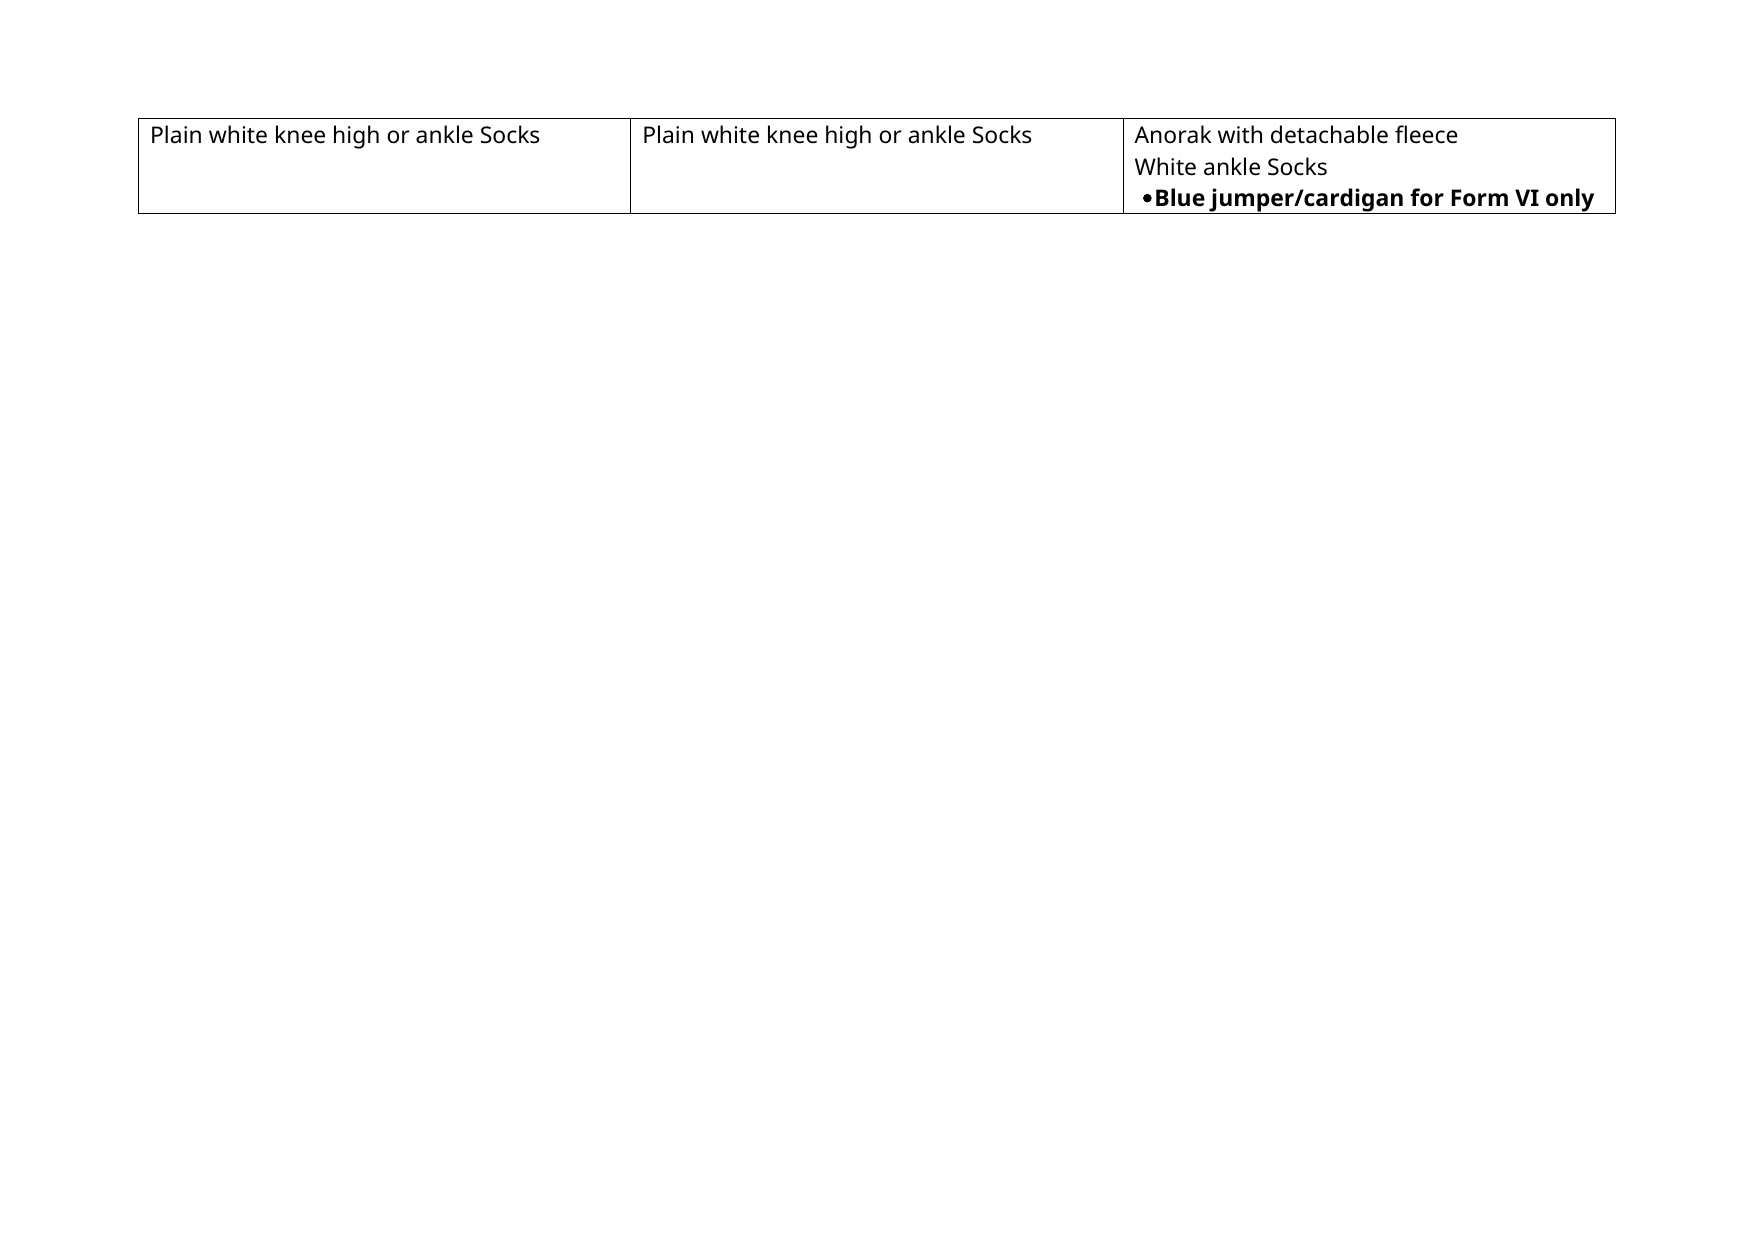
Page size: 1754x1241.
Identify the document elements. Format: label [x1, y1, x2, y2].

table_cell [631, 119, 1123, 213]
table_cell [139, 119, 630, 213]
table_cell [1124, 119, 1615, 213]
